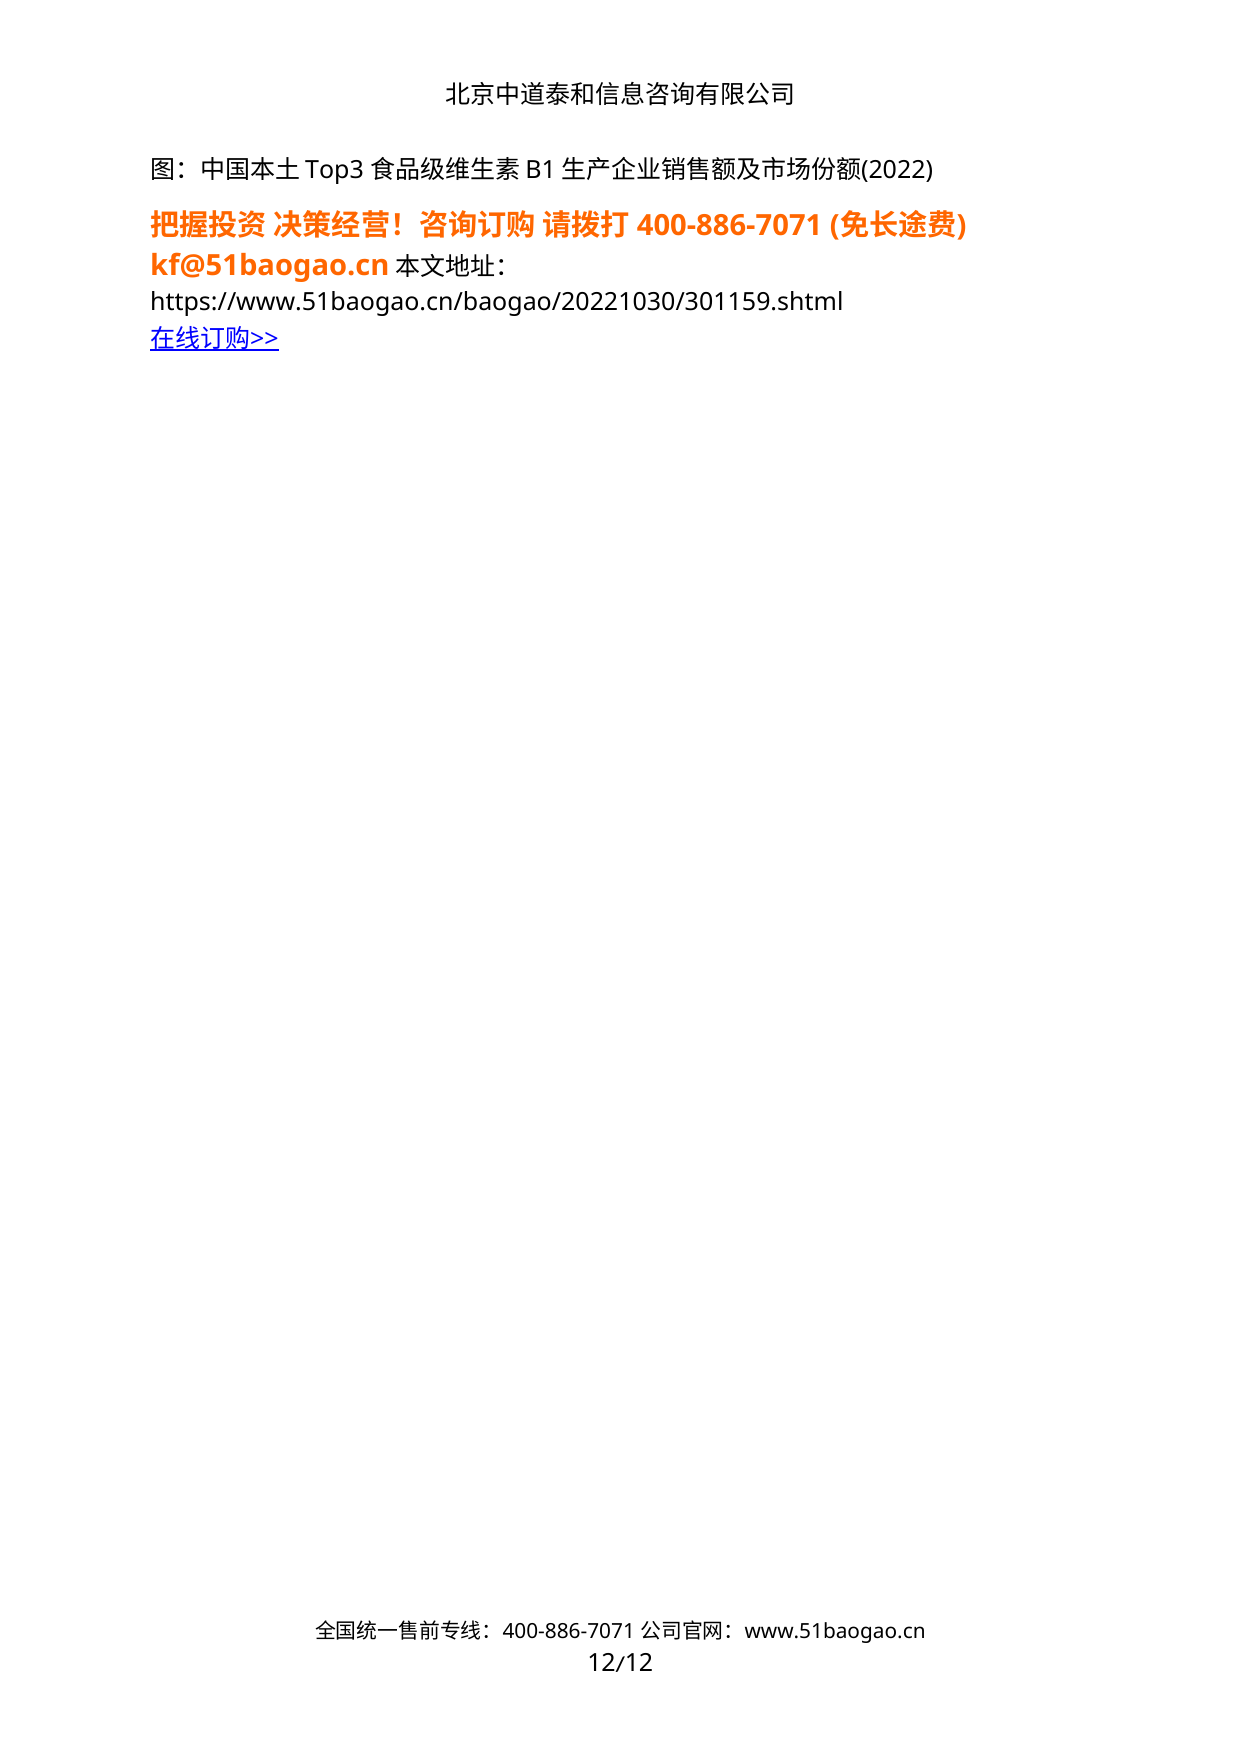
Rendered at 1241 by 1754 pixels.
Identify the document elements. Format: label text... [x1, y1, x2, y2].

text 在线订购>> [150, 318, 1090, 354]
text 把握投资 决策经营！咨询订购 请拨打 400-886-7071 (免长途费) kf@51baogao.cn本文地址：https://www.51baogao.cn/baogao/20221030/301159.shtml [150, 202, 1090, 318]
text 图：中国本土Top3 食品级维生素B1生产企业销售额及市场份额(2022) [150, 150, 1090, 186]
